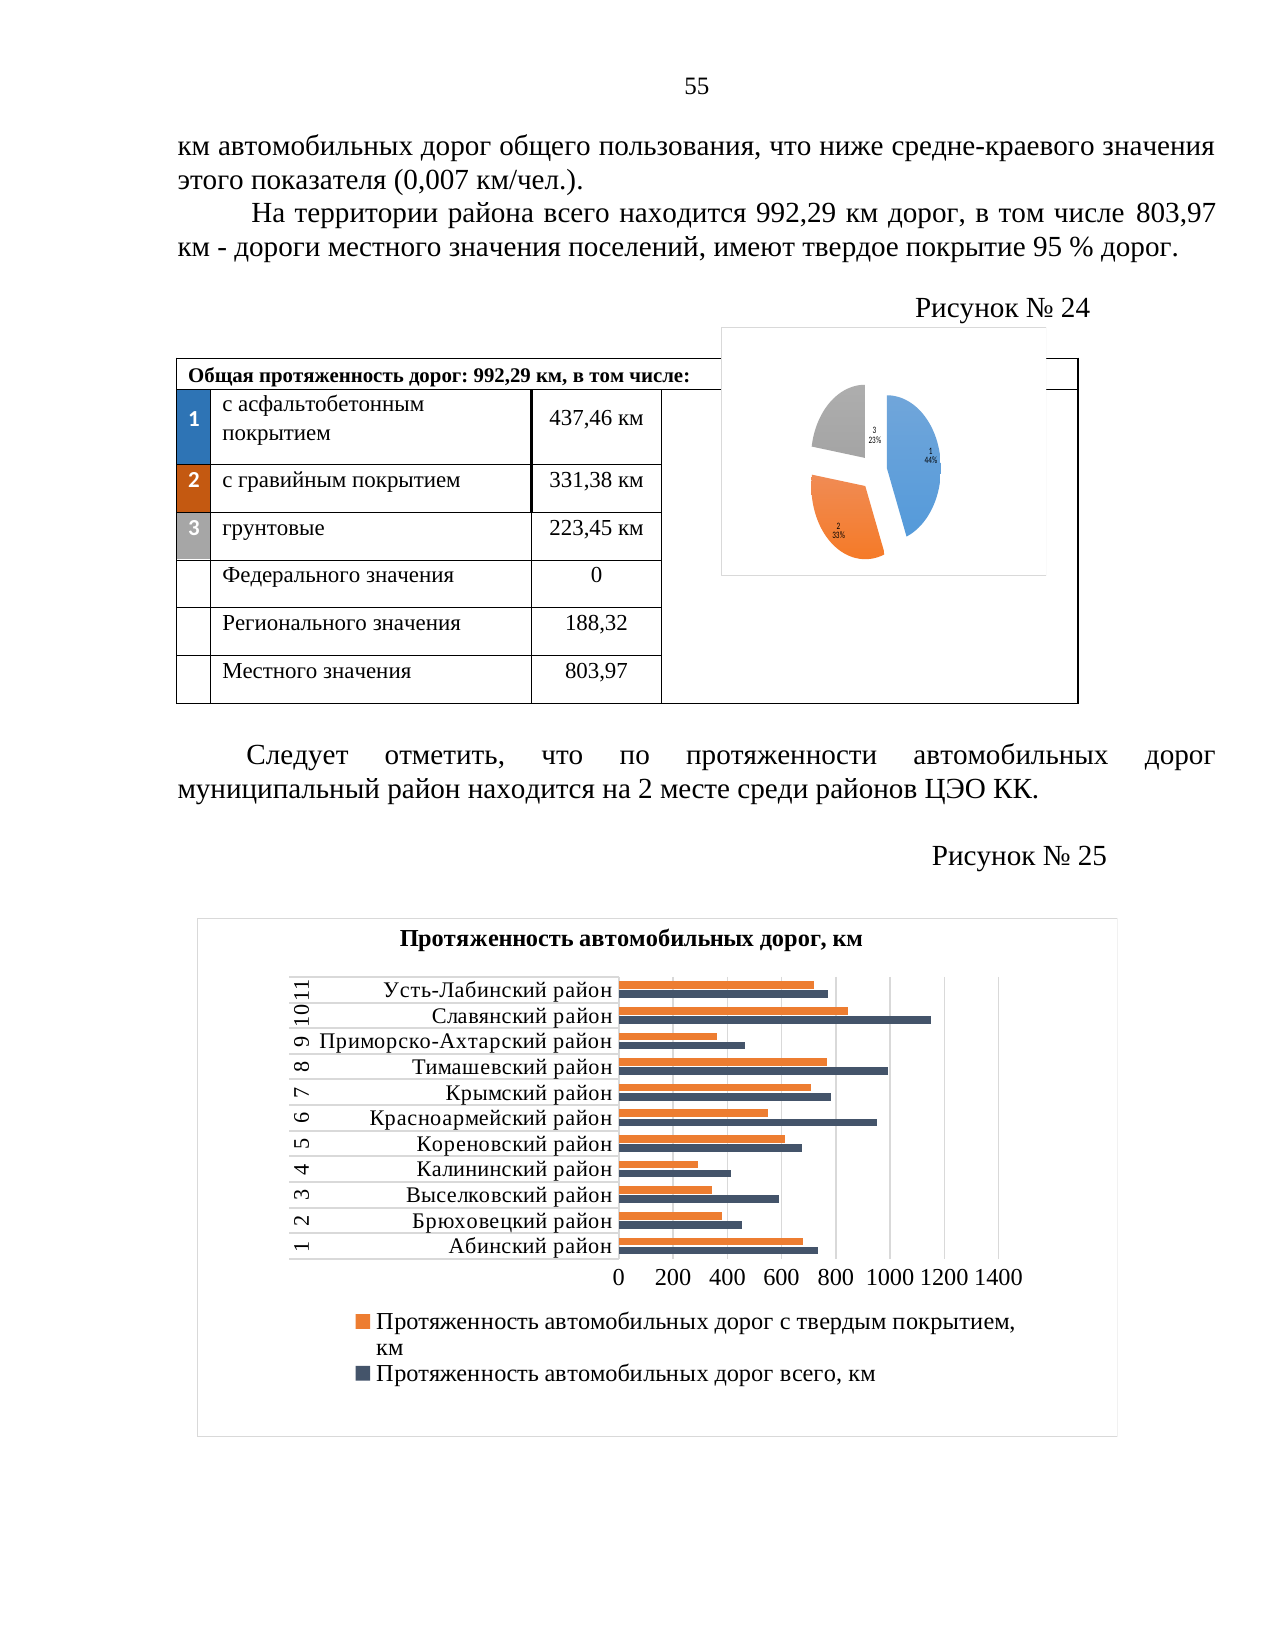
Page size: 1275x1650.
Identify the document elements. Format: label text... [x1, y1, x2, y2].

table_cell 223,45 км [532, 513, 661, 559]
table_cell 2 [177, 465, 210, 512]
table_cell 0 [532, 561, 661, 607]
table_cell Регионального значения [211, 608, 531, 655]
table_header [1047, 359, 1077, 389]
text На территории района всего находится 992,29 км дорог, в том числе 803,97 км - дороги местного значения поселений, имеют твердое покрытие 95 % дорог. [177, 195, 1216, 262]
table_cell 1 [177, 390, 210, 464]
table_cell 188,32 [532, 608, 661, 655]
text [177, 128, 1216, 195]
table_header Общая протяженность дорог: 992,29 км, в том числе: [177, 359, 721, 389]
table_cell [177, 656, 210, 703]
table_cell 3 [177, 513, 210, 559]
table_cell с асфальтобетонным покрытием [211, 390, 530, 464]
table_cell 331,38 км [533, 465, 661, 512]
text Следует отметить, что по протяженности автомобильных дорог муниципальный район находится на 2 месте среди районов ЦЭО КК. [177, 737, 1216, 804]
text Рисунок № 24 [841, 291, 1216, 324]
table_cell [177, 561, 210, 607]
table_cell Федерального значения [211, 561, 531, 607]
table_cell [177, 608, 210, 655]
table_cell [662, 390, 1077, 703]
table_cell с гравийным покрытием [211, 465, 530, 512]
table_cell 437,46 км [533, 390, 661, 464]
text Рисунок № 25 [177, 838, 1216, 872]
table_cell грунтовые [211, 513, 531, 559]
table_cell Местного значения [211, 656, 531, 703]
table_cell 803,97 [532, 656, 661, 703]
